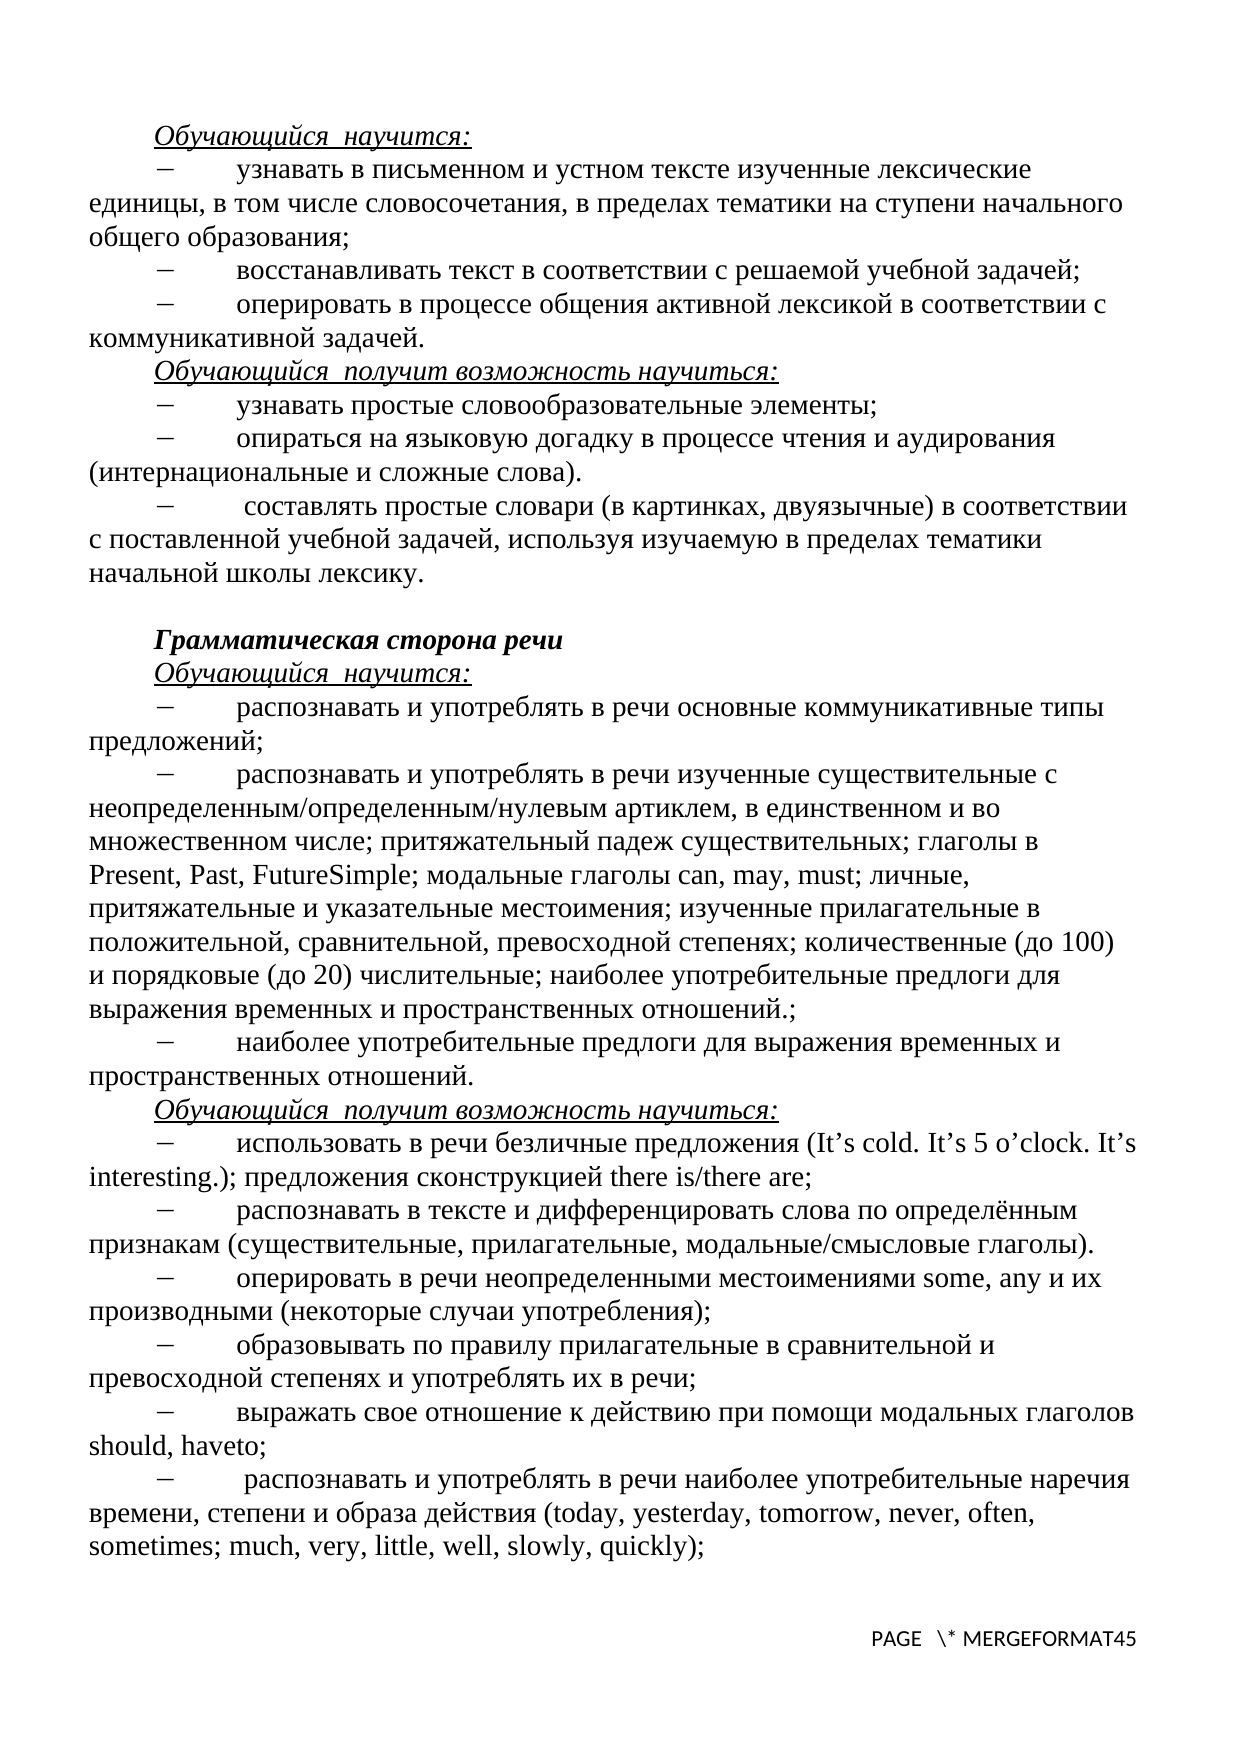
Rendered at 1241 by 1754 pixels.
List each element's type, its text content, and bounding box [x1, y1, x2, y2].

list узнавать простые словообразовательные элементы; [89, 387, 1137, 420]
list распознавать и употреблять в речи основные коммуникативные типы предложений; [89, 689, 1137, 756]
list восстанавливать текст в соответствии с решаемой учебной задачей; [89, 252, 1137, 286]
text Обучающийся получит возможность научиться: [89, 1092, 1137, 1125]
list использовать в речи безличные предложения (It’s cold. It’s 5 o’clock. It’s interesting.); предложения сконструкцией there is/there are; [89, 1125, 1137, 1192]
list узнавать в письменном и устном тексте изученные лексические единицы, в том числе словосочетания, в пределах тематики на ступени начального общего образования; [89, 152, 1137, 252]
list образовывать по правилу прилагательные в сравнительной и превосходной степенях и употреблять их в речи; [89, 1327, 1137, 1394]
text Грамматическая сторона речи [89, 622, 1137, 655]
list оперировать в процессе общения активной лексикой в соответствии с коммуникативной задачей. [89, 286, 1137, 353]
list распознавать в тексте и дифференцировать слова по определённым признакам (существительные, прилагательные, модальные/смысловые глаголы). [89, 1192, 1137, 1260]
list выражать свое отношение к действию при помощи модальных глаголов should, haveto; [89, 1394, 1137, 1461]
list опираться на языковую догадку в процессе чтения и аудирования (интернациональные и сложные слова). [89, 420, 1137, 488]
list наиболее употребительные предлоги для выражения временных и пространственных отношений. [89, 1024, 1137, 1092]
text Обучающийся научится: [89, 655, 1137, 689]
list распознавать и употреблять в речи наиболее употребительные наречия времени, степени и образа действия (today, yesterday, tomorrow, never, often, sometimes; much, very, little, well, slowly, quickly); [89, 1461, 1137, 1562]
text Обучающийся научится: [89, 118, 1137, 152]
text Обучающийся получит возможность научиться: [89, 353, 1137, 387]
list оперировать в речи неопределенными местоимениями some, any и их производными (некоторые случаи употребления); [89, 1260, 1137, 1327]
list распознавать и употреблять в речи изученные существительные с неопределенным/определенным/нулевым артиклем, в единственном и во множественном числе; притяжательный падеж существительных; глаголы в Present, Past, FutureSimple; модальные глаголы can, may, must; личные, притяжательные и указательные местоимения; изученные прилагательные в положительной, сравнительной, превосходной степенях; количественные (до 100) и порядковые (до 20) числительные; наиболее употребительные предлоги для выражения временных и пространственных отношений.; [89, 756, 1137, 1024]
list составлять простые словари (в картинках, двуязычные) в соответствии с поставленной учебной задачей, используя изучаемую в пределах тематики начальной школы лексику. [89, 488, 1137, 588]
